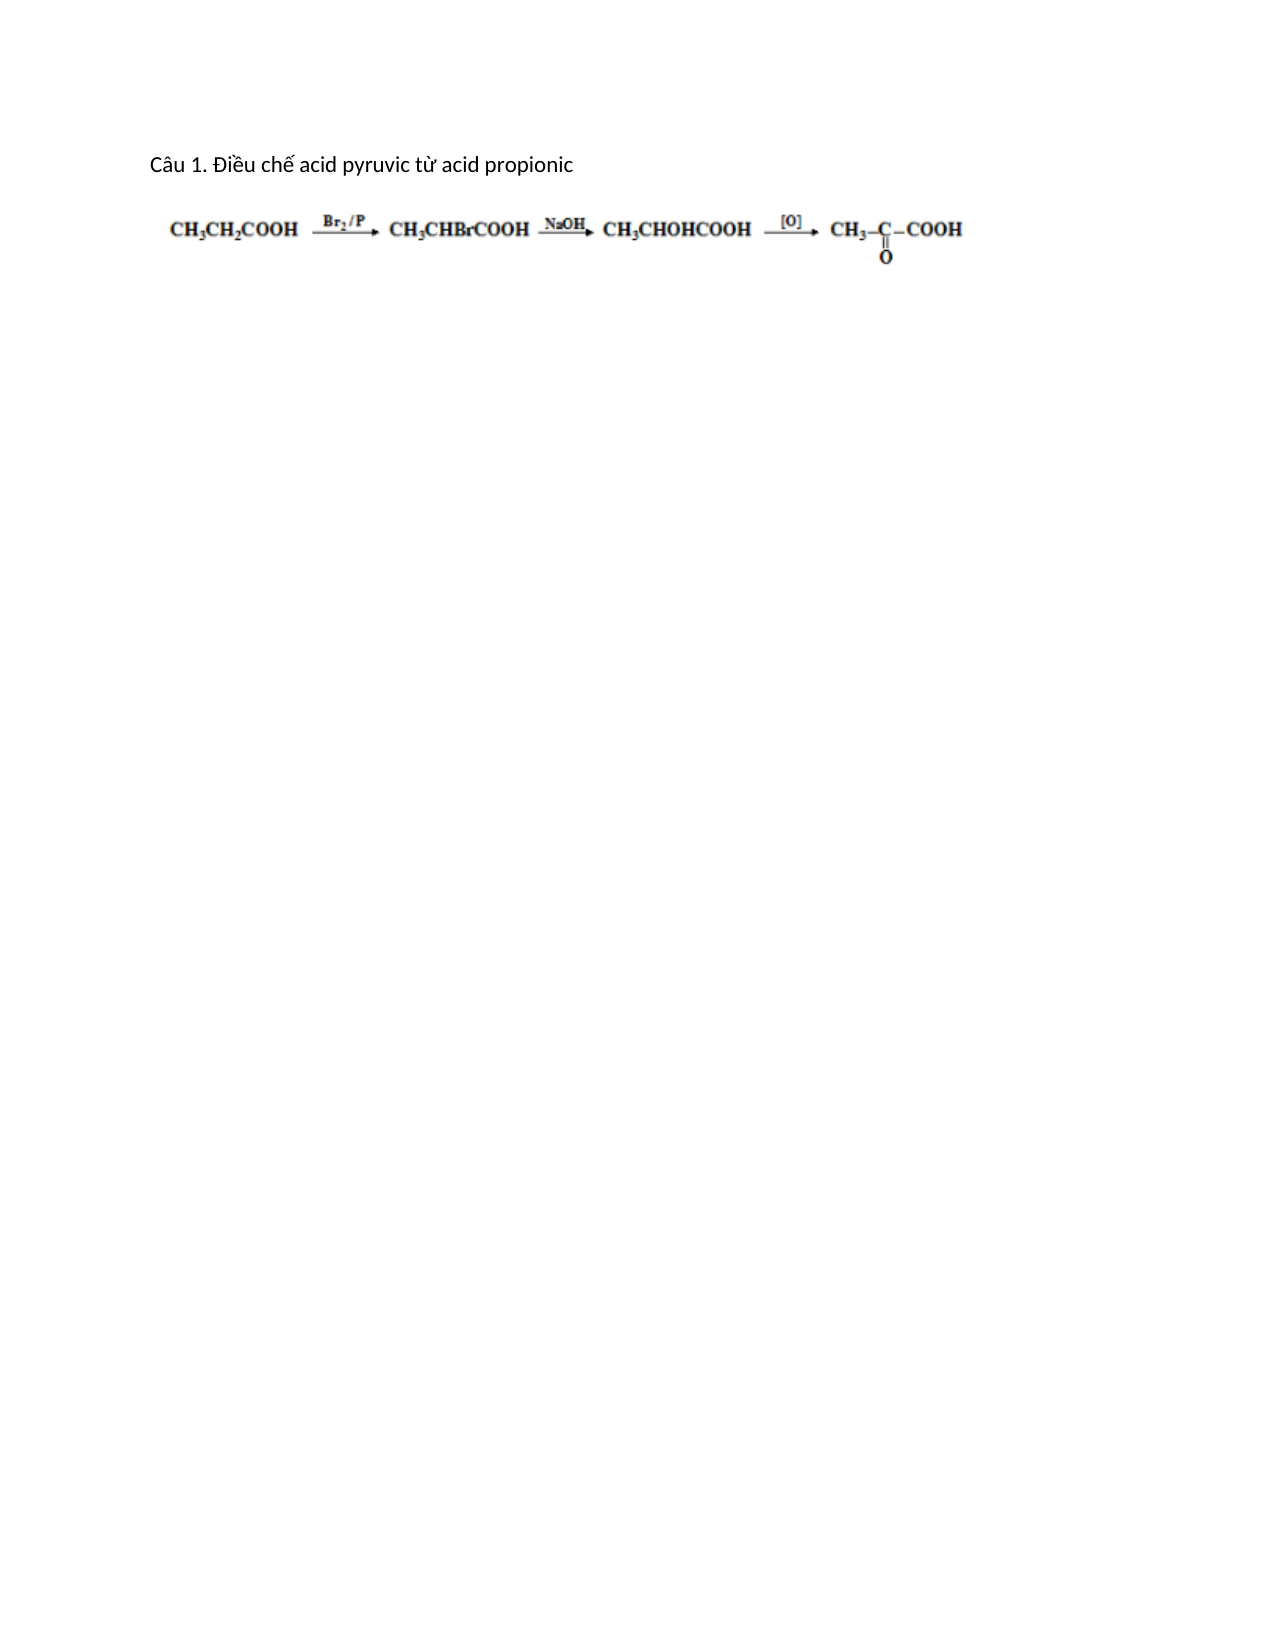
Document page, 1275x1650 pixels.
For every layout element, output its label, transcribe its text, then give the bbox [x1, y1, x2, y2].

picture [150, 196, 991, 285]
text Câu 1. Điều chế acid pyruvic từ acid propionic [150, 150, 1125, 178]
